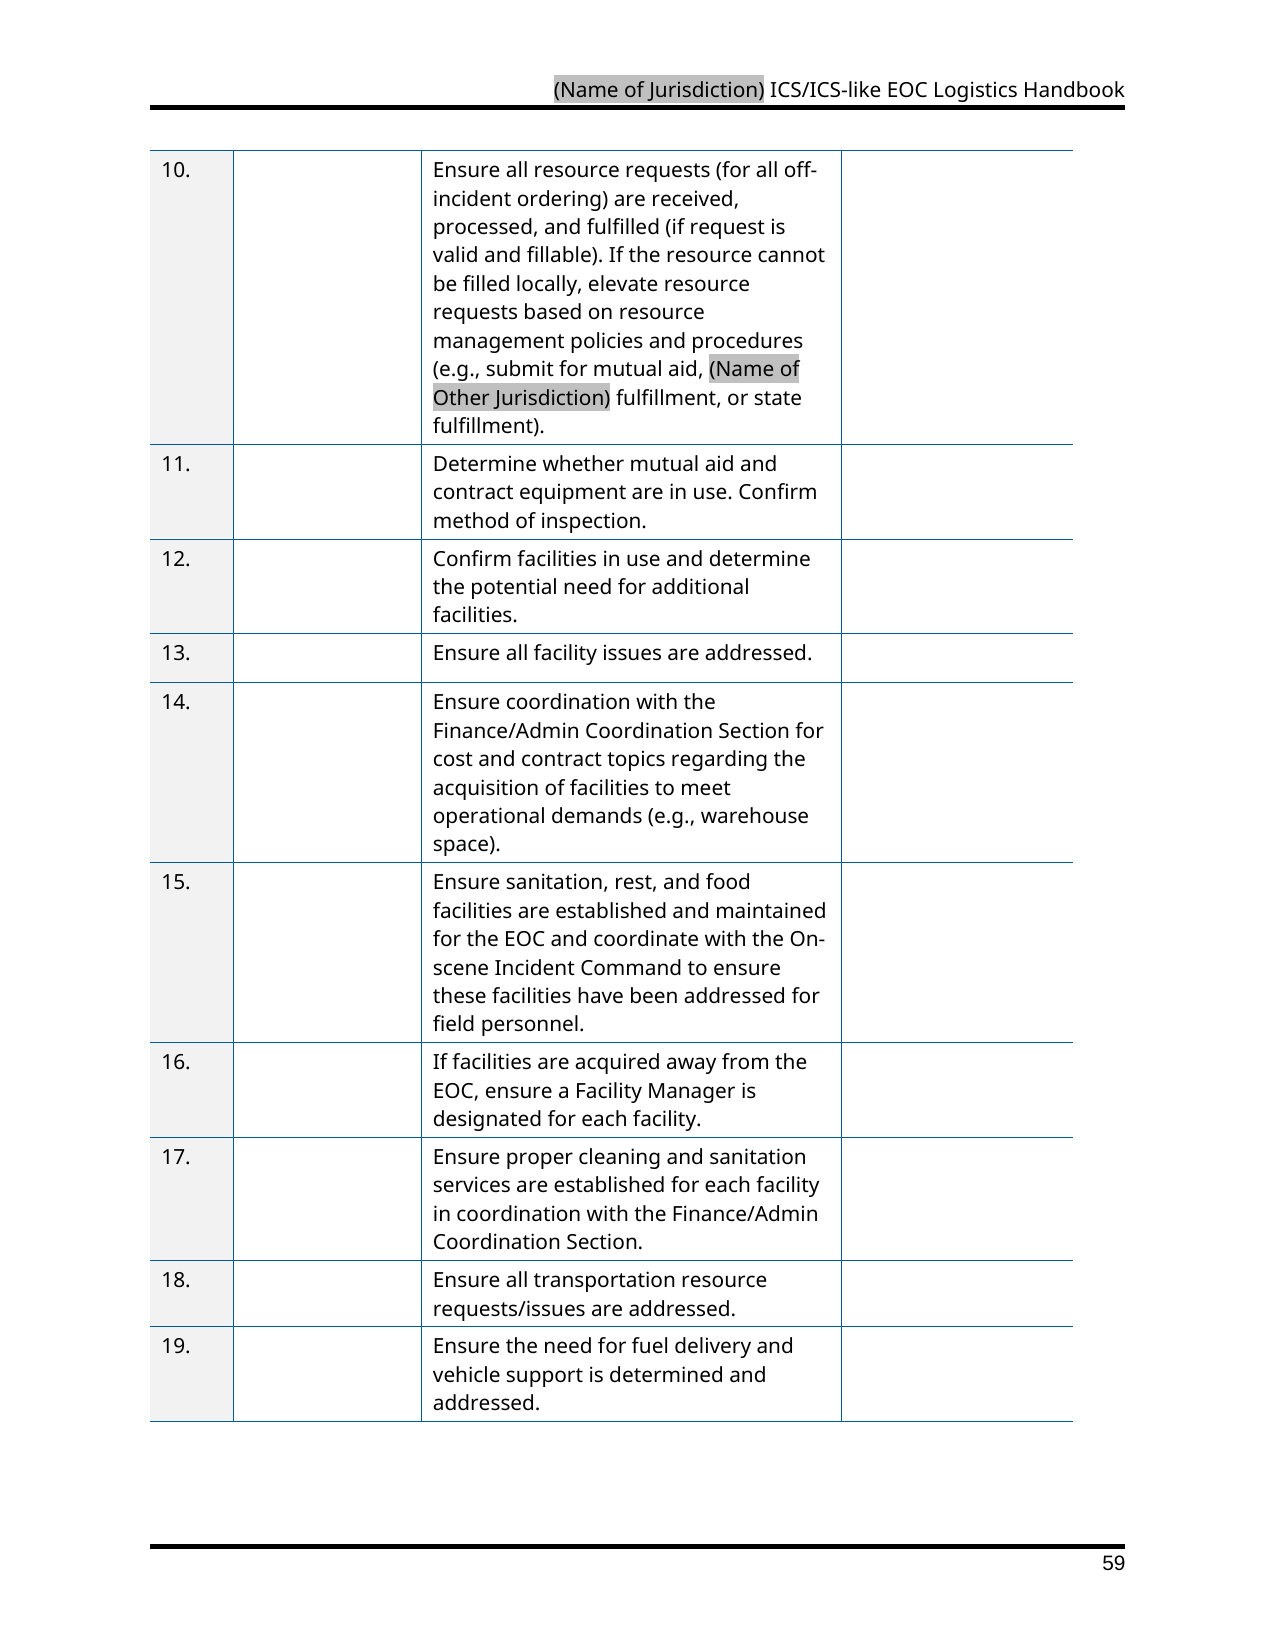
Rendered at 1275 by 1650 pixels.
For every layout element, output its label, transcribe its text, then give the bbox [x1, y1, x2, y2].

table_cell [234, 863, 421, 1042]
table_cell Ensure coordination with the Finance/Admin Coordination Section for cost and contract topics regarding the acquisition of facilities to meet operational demands (e.g., warehouse space). [422, 683, 841, 862]
table_cell 10. [150, 151, 233, 444]
table_cell Ensure all transportation resource requests/issues are addressed. [422, 1261, 841, 1326]
table_cell [234, 634, 421, 682]
table_cell 14. [150, 683, 233, 862]
table_cell [842, 151, 1072, 444]
table_cell 17. [150, 1138, 233, 1260]
table_cell [842, 634, 1072, 682]
table_cell [234, 1043, 421, 1137]
table_cell 12. [150, 540, 233, 633]
table_cell [842, 540, 1072, 633]
table_cell [234, 445, 421, 538]
table_cell [842, 1327, 1072, 1421]
table_cell Ensure all facility issues are addressed. [422, 634, 841, 682]
table_cell [842, 1138, 1072, 1260]
table_cell [234, 683, 421, 862]
table_cell If facilities are acquired away from the EOC, ensure a Facility Manager is designated for each facility. [422, 1043, 841, 1137]
table_cell Confirm facilities in use and determine the potential need for additional facilities. [422, 540, 841, 633]
table_cell Ensure sanitation, rest, and food facilities are established and maintained for the EOC and coordinate with the On-scene Incident Command to ensure these facilities have been addressed for field personnel. [422, 863, 841, 1042]
table_cell [842, 445, 1072, 538]
table_cell 19. [150, 1327, 233, 1421]
table_cell Determine whether mutual aid and contract equipment are in use. Confirm method of inspection. [422, 445, 841, 538]
table_cell [234, 1138, 421, 1260]
table_cell Ensure all resource requests (for all off-incident ordering) are received, processed, and fulfilled (if request is valid and fillable). If the resource cannot be filled locally, elevate resource requests based on resource management policies and procedures (e.g., submit for mutual aid, (Name of Other Jurisdiction) fulfillment, or state fulfillment). [422, 151, 841, 444]
table_cell 13. [150, 634, 233, 682]
table_cell [234, 1327, 421, 1421]
table_cell [842, 1261, 1072, 1326]
table_cell 11. [150, 445, 233, 538]
table_cell Ensure the need for fuel delivery and vehicle support is determined and addressed. [422, 1327, 841, 1421]
table_cell [234, 1261, 421, 1326]
table_cell [842, 863, 1072, 1042]
table_cell 18. [150, 1261, 233, 1326]
table_cell [234, 540, 421, 633]
table_cell [842, 683, 1072, 862]
table_cell Ensure proper cleaning and sanitation services are established for each facility in coordination with the Finance/Admin Coordination Section. [422, 1138, 841, 1260]
table_cell [842, 1043, 1072, 1137]
table_cell 15. [150, 863, 233, 1042]
table_cell 16. [150, 1043, 233, 1137]
table_cell [234, 151, 421, 444]
